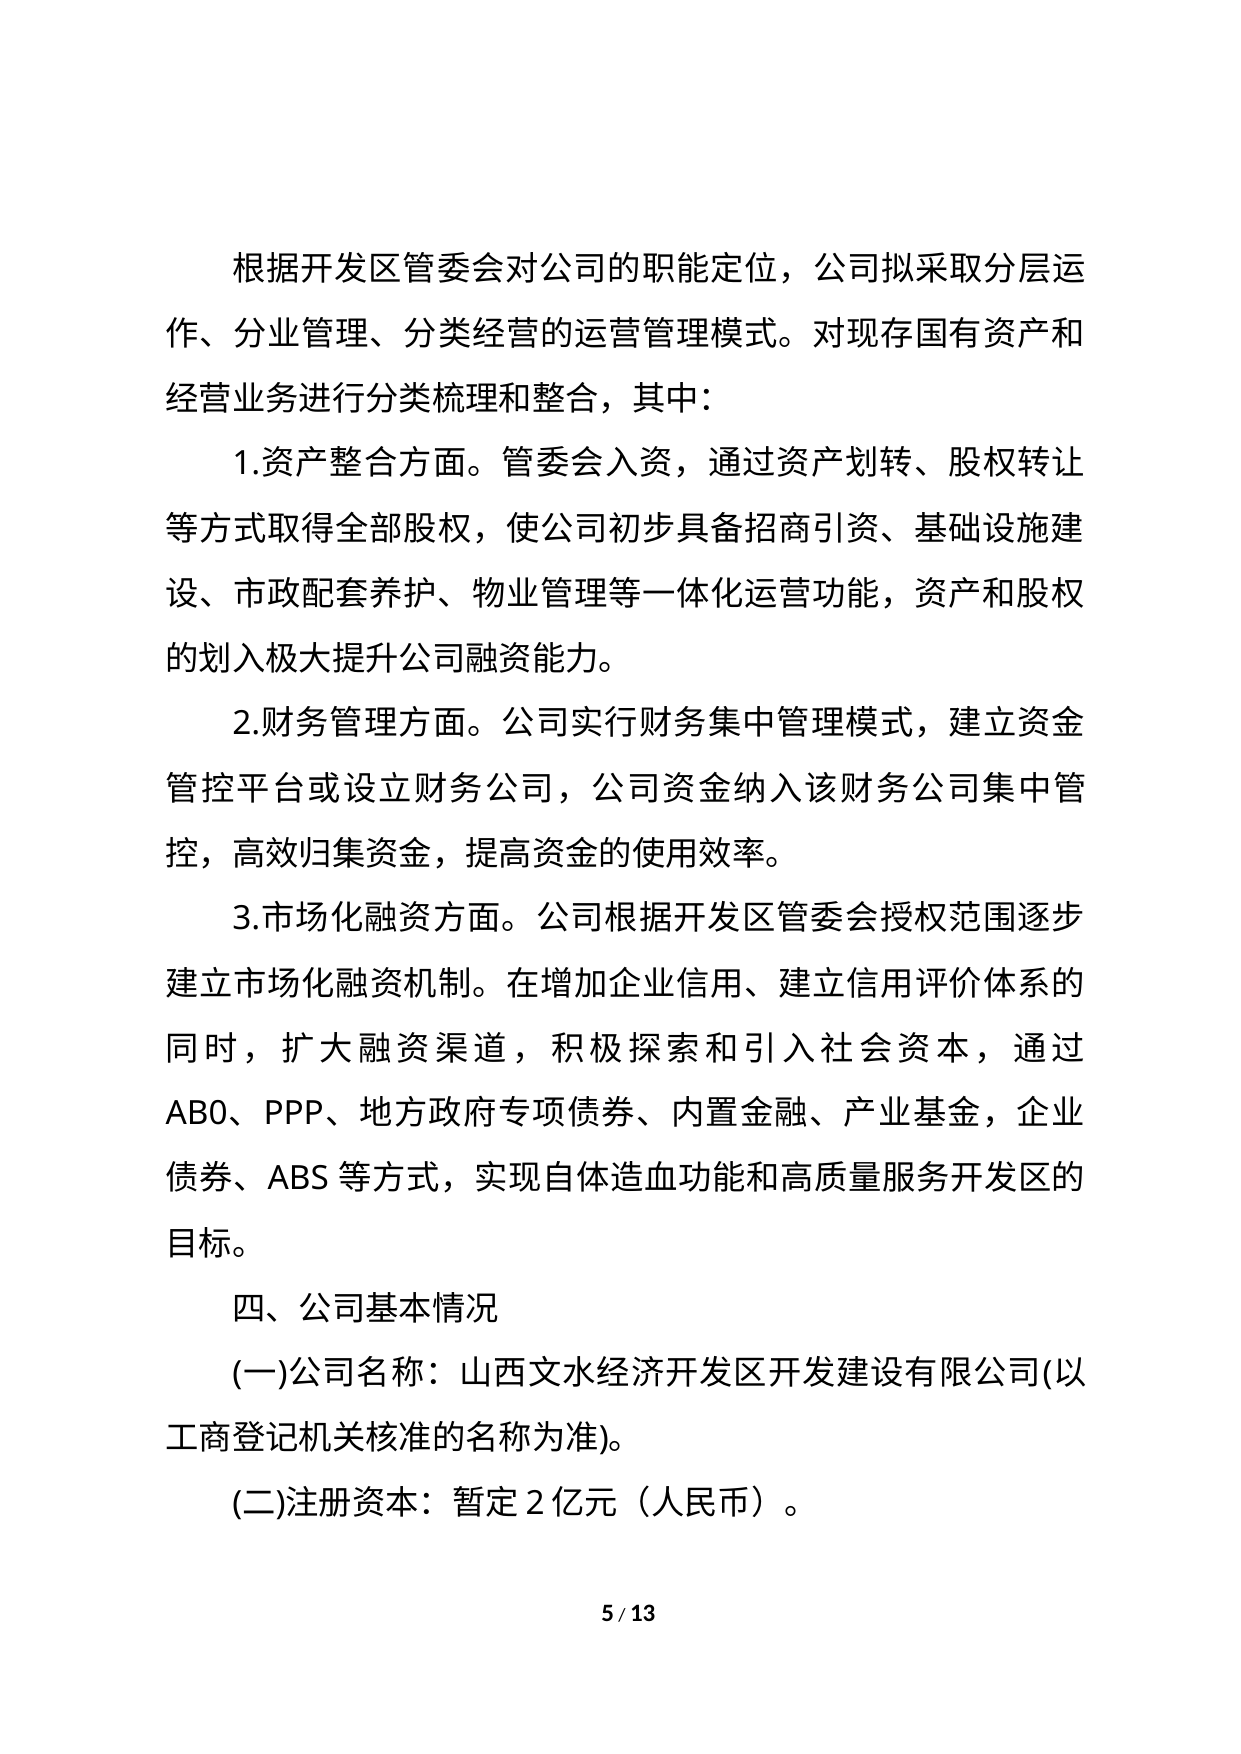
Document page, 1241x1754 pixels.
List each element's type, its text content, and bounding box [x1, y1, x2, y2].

text 1.资产整合方面。管委会入资，通过资产划转、股权转让等方式取得全部股权，使公司初步具备招商引资、基础设施建设、市政配套养护、物业管理等一体化运营功能，资产和股权的划入极大提升公司融资能力。 [165, 428, 1087, 688]
text 四、公司基本情况 [165, 1273, 1087, 1338]
text (二)注册资本：暂定2亿元（人民币）。 [165, 1468, 1087, 1533]
text (一)公司名称：山西文水经济开发区开发建设有限公司(以工商登记机关核准的名称为准)。 [165, 1338, 1087, 1468]
text 根据开发区管委会对公司的职能定位，公司拟采取分层运作、分业管理、分类经营的运营管理模式。对现存国有资产和经营业务进行分类梳理和整合，其中： [165, 233, 1087, 428]
text 2.财务管理方面。公司实行财务集中管理模式，建立资金管控平台或设立财务公司，公司资金纳入该财务公司集中管控，高效归集资金，提高资金的使用效率。 [165, 688, 1087, 883]
text 3.市场化融资方面。公司根据开发区管委会授权范围逐步建立市场化融资机制。在增加企业信用、建立信用评价体系的同时，扩大融资渠道，积极探索和引入社会资本，通过AB0、PPP、地方政府专项债券、内置金融、产业基金，企业债券、ABS 等方式，实现自体造血功能和高质量服务开发区的目标。 [165, 883, 1087, 1273]
